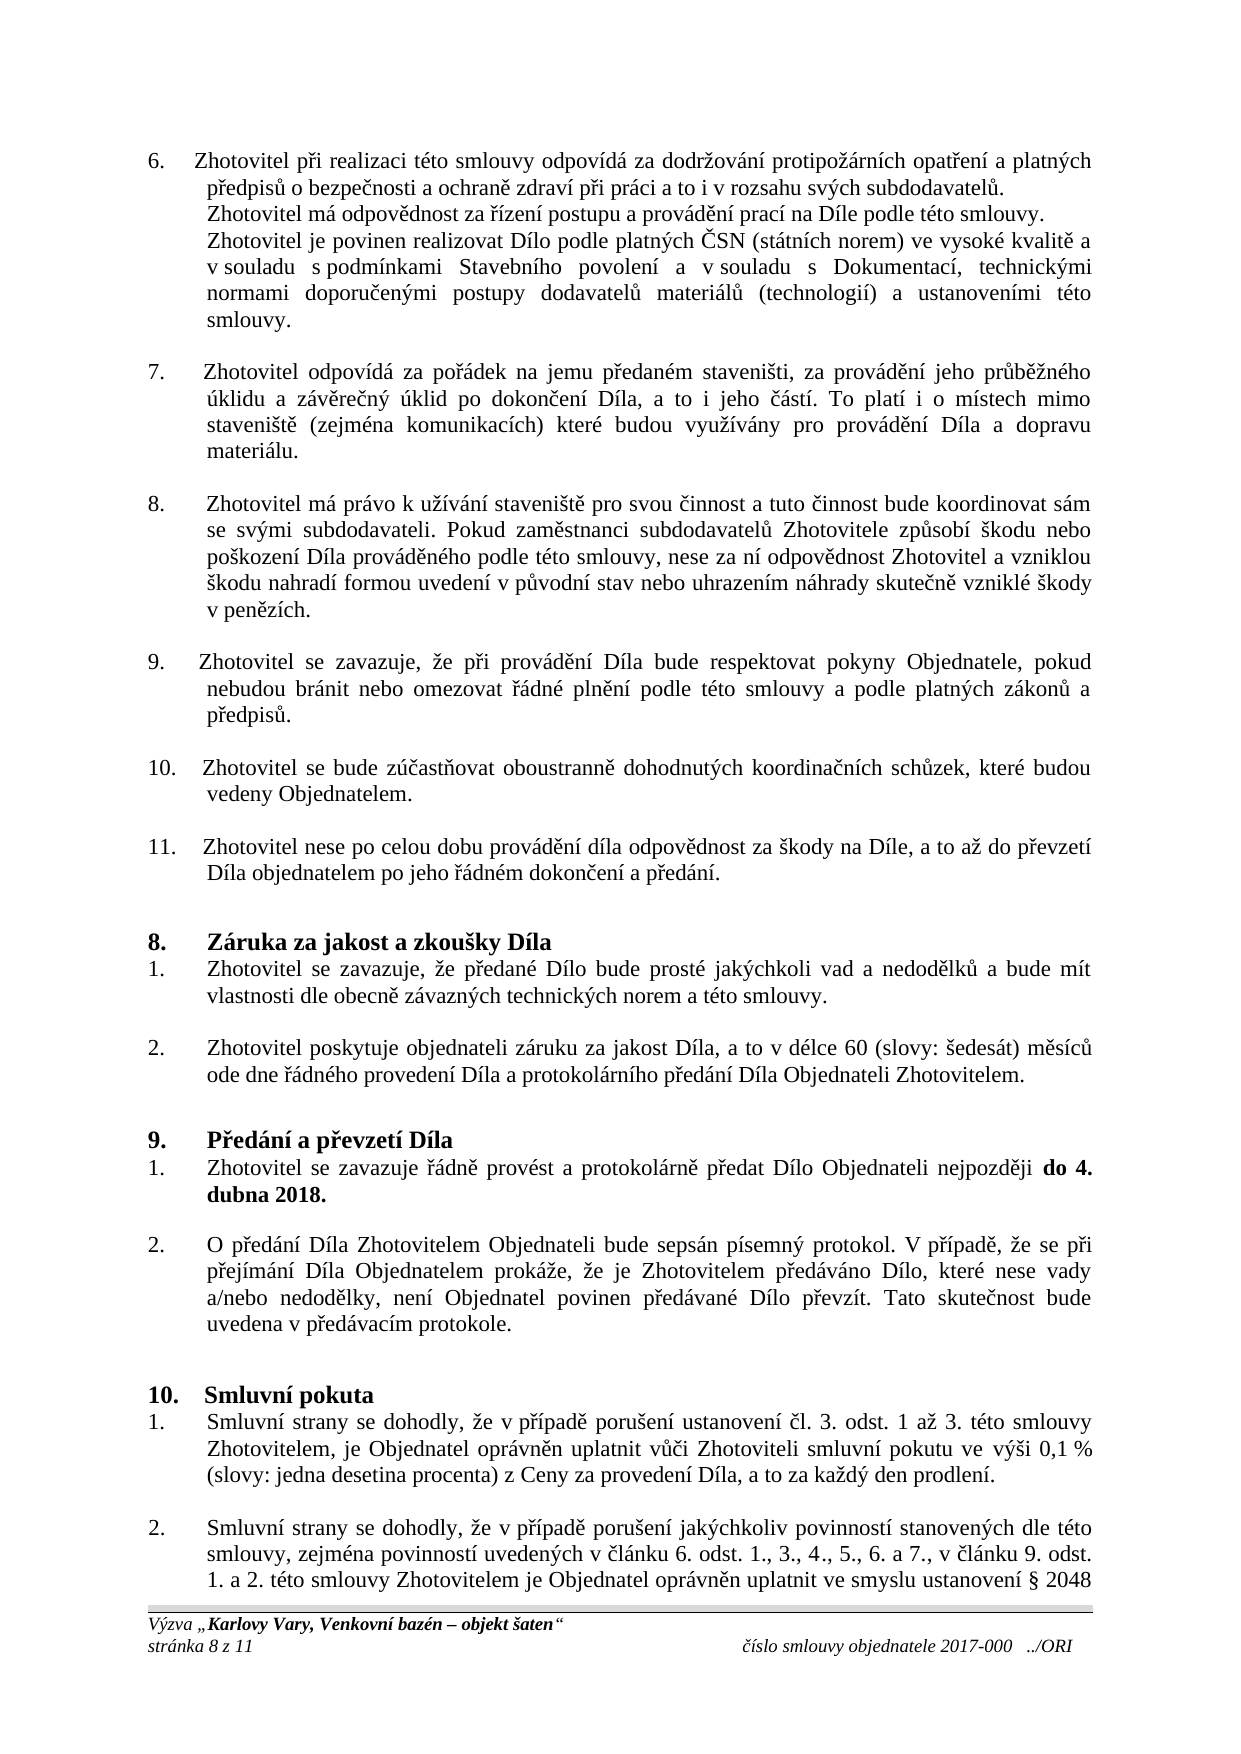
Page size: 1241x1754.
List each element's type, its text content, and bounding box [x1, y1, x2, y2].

subtitle Smluvní strany se dohodly, že v případě porušení ustanovení čl. 3. odst. 1 až 3. této smlouvy Zhotovitelem, je Objednatel oprávněn uplatnit vůči Zhotoviteli smluvní pokutu ve výši 0,1 % (slovy: jedna desetina procenta) z Ceny za provedení Díla, a to za každý den prodlení. [148, 1408, 1093, 1487]
text 10. Zhotovitel se bude zúčastňovat oboustranně dohodnutých koordinačních schůzek, které budou vedeny Objednatelem. [148, 754, 1093, 806]
subtitle 9. Předání a převzetí Díla [148, 1126, 1093, 1154]
list Zhotovitel má odpovědnost za řízení postupu a provádění prací na Díle podle této smlouvy. [207, 200, 1093, 227]
text 7. Zhotovitel odpovídá za pořádek na jemu předaném staveništi, za provádění jeho průběžného úklidu a závěrečný úklid po dokončení Díla, a to i jeho částí. To platí i o místech mimo staveniště (zejména komunikacích) které budou využívány pro provádění Díla a dopravu materiálu. [148, 358, 1093, 464]
subtitle 2. O předání Díla Zhotovitelem Objednateli bude sepsán písemný protokol. V případě, že se při přejímání Díla Objednatelem prokáže, že je Zhotovitelem předáváno Dílo, které nese vady a/nebo nedodělky, není Objednatel povinen předávané Dílo převzít. Tato skutečnost bude uvedena v předávacím protokole. [148, 1231, 1093, 1336]
list 6. Zhotovitel při realizaci této smlouvy odpovídá za dodržování protipožárních opatření a platných předpisů o bezpečnosti a ochraně zdraví při práci a to i v rozsahu svých subdodavatelů. [148, 148, 1093, 200]
subtitle Zhotovitel se zavazuje, že předané Dílo bude prosté jakýchkoli vad a nedodělků a bude mít vlastnosti dle obecně závazných technických norem a této smlouvy. [148, 955, 1093, 1008]
subtitle Zhotovitel poskytuje objednateli záruku za jakost Díla, a to v délce 60 (slovy: šedesát) měsíců ode dne řádného provedení Díla a protokolárního předání Díla Objednateli Zhotovitelem. [148, 1034, 1093, 1087]
list 10. Smluvní pokuta [148, 1380, 1093, 1408]
text Záruka za jakost a zkoušky Díla [148, 927, 1093, 955]
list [148, 1514, 1093, 1593]
text Zhotovitel je povinen realizovat Dílo podle platných ČSN (státních norem) ve vysoké kvalitě a v souladu s podmínkami Stavebního povolení a v souladu s Dokumentací, technickými normami doporučenými postupy dodavatelů materiálů (technologií) a ustanoveními této smlouvy. [207, 227, 1093, 332]
text 9. Zhotovitel se zavazuje, že při provádění Díla bude respektovat pokyny Objednatele, pokud nebudou bránit nebo omezovat řádné plnění podle této smlouvy a podle platných zákonů a předpisů. [148, 648, 1093, 727]
list 1. Zhotovitel se zavazuje řádně provést a protokolárně předat Dílo Objednateli nejpozději do 4. dubna 2018. [148, 1154, 1093, 1207]
text 8. Zhotovitel má právo k užívání staveniště pro svou činnost a tuto činnost bude koordinovat sám se svými subdodavateli. Pokud zaměstnanci subdodavatelů Zhotovitele způsobí škodu nebo poškození Díla prováděného podle této smlouvy, nese za ní odpovědnost Zhotovitel a vzniklou škodu nahradí formou uvedení v původní stav nebo uhrazením náhrady skutečně vzniklé škody v penězích. [148, 490, 1093, 622]
text 11. Zhotovitel nese po celou dobu provádění díla odpovědnost za škody na Díle, a to až do převzetí Díla objednatelem po jeho řádném dokončení a předání. [148, 833, 1093, 886]
